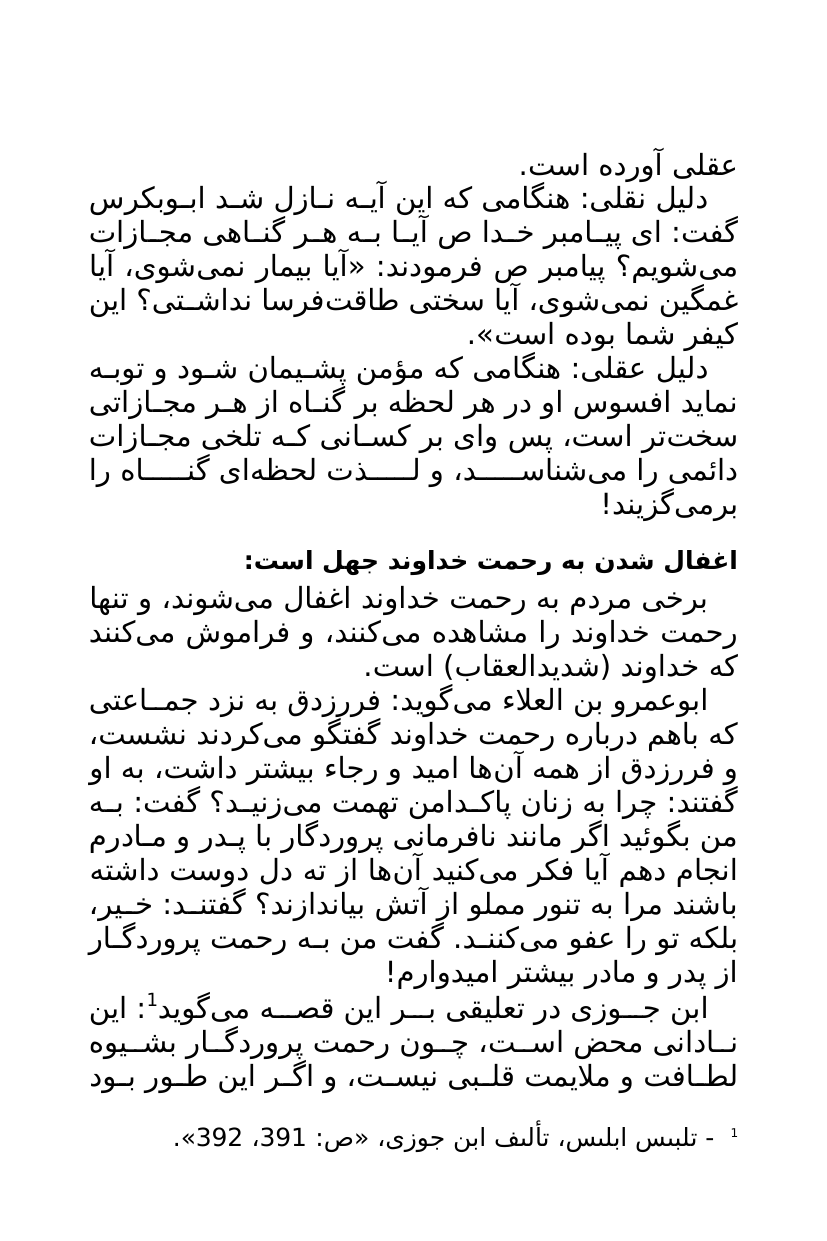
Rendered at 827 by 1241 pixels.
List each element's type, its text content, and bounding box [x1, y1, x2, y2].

text اغفال شدن به رحمت خداوند جهل است: [89, 546, 738, 576]
text ابوعمرو بن العلاء می‌گوید: فررزدق به نزد جماعتی که باهم درباره رحمت خداوند گفتگو می‌کردند نشست، و فررزدق از همه آن‌ها امید و رجاء بیشتر داشت، به او گفتند: چرا به زنان پاکدامن تهمت می‌زنید؟ گفت: به من بگوئید اگر مانند نافرمانی پروردگار با پدر و مادرم انجام دهم آیا فکر می‌کنید آن‌ها از ته دل دوست داشته باشند مرا به تنور مملو از آتش بیاندازند؟ گفتند: خیر، بلکه تو را عفو می‌کنند. گفت من به رحمت پروردگار از پدر و مادر بیشتر امیدوارم! [89, 684, 738, 989]
text برخی مردم به رحمت خداوند اغفال می‌شوند، و تنها رحمت خداوند را مشاهده می‌کنند، و فراموش می‌کنند که خداوند (شدید‌العقاب) است. [89, 582, 738, 684]
text دلیل نقلی: هنگامی که این آیه نازل شد ابوبکرس گفت: ای پیامبر خدا ص آیا به هر گناهی مجازات می‌شویم؟ پیامبر ص فرمودند: «آیا بیمار نمی‌شوی، آیا غمگین نمی‌شوی، آیا سختی طاقت‌فرسا نداشتی؟ این کیفر شما بوده است». [89, 182, 738, 352]
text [89, 148, 738, 182]
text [89, 989, 738, 1094]
text دلیل عقلی: هنگامی که مؤمن پشیمان شود و توبه نماید افسوس او در هر لحظه بر گناه از هر مجازاتی سخت‌تر است، پس وای بر کسانی که تلخی مجازات دائمی را می‌شناسد، و لذت لحظه‌ای گناه را برمی‌گزیند! [89, 352, 738, 521]
